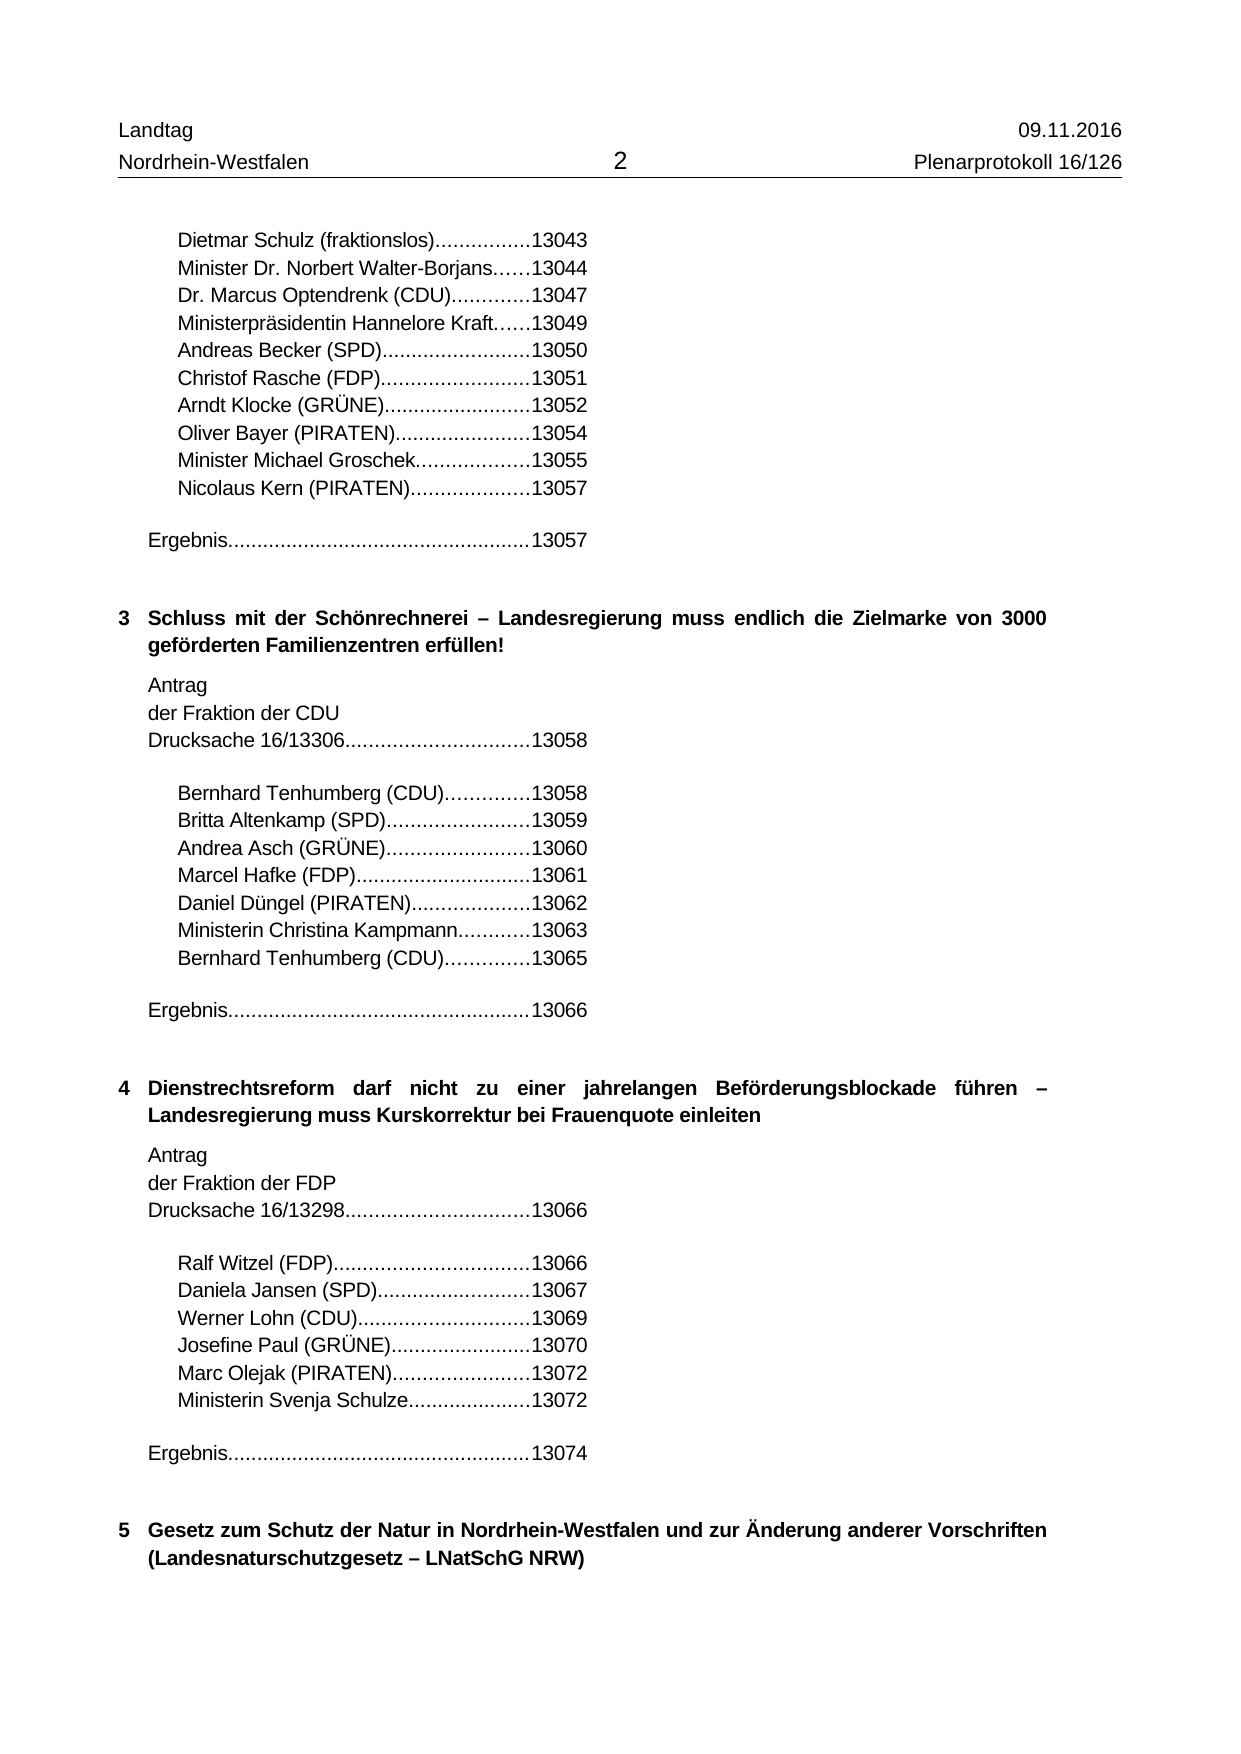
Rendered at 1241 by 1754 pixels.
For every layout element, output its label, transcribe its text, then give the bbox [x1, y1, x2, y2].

text Josefine Paul (GRÜNE) 13070 [177, 1333, 1122, 1357]
text Marc Olejak (PIRATEN) 13072 [177, 1360, 1122, 1384]
text Andreas Becker (SPD) 13050 [177, 338, 1122, 362]
text Ralf Witzel (FDP) 13066 [177, 1250, 1122, 1274]
text Werner Lohn (CDU) 13069 [177, 1305, 1122, 1329]
text Bernhard Tenhumberg (CDU) 13065 [177, 945, 1122, 969]
text Minister Dr. Norbert Walter-Borjans 13044 [177, 255, 1122, 279]
text Antrag der Fraktion der FDP Drucksache 16/13298 13066 [148, 1143, 1122, 1222]
text Marcel Hafke (FDP) 13061 [177, 863, 1122, 887]
text Ergebnis 13066 [148, 998, 1122, 1022]
text Ministerin Christina Kampmann 13063 [177, 918, 1122, 942]
text Britta Altenkamp (SPD) 13059 [177, 808, 1122, 832]
text Daniela Jansen (SPD) 13067 [177, 1278, 1122, 1302]
text Christof Rasche (FDP) 13051 [177, 365, 1122, 389]
text 4 Dienstrechtsreform darf nicht zu einer jahrelangen Beförderungsblockade führen – Landesregierung muss Kurskorrektur bei Frauenquote einleiten [118, 1075, 1048, 1127]
text Andrea Asch (GRÜNE) 13060 [177, 835, 1122, 859]
text Arndt Klocke (GRÜNE) 13052 [177, 393, 1122, 417]
text Ergebnis 13057 [148, 528, 1122, 552]
text Oliver Bayer (PIRATEN) 13054 [177, 420, 1122, 444]
text Dr. Marcus Optendrenk (CDU) 13047 [177, 283, 1122, 307]
text Ministerpräsidentin Hannelore Kraft 13049 [177, 310, 1122, 334]
text Daniel Düngel (PIRATEN) 13062 [177, 890, 1122, 914]
text 5 Gesetz zum Schutz der Natur in Nordrhein-Westfalen und zur Änderung anderer Vorschriften (Landesnaturschutzgesetz – LNatSchG NRW) [118, 1518, 1048, 1569]
text Bernhard Tenhumberg (CDU) 13058 [177, 780, 1122, 804]
text Dietmar Schulz (fraktionslos) 13043 [177, 228, 1122, 252]
text 3 Schluss mit der Schönrechnerei – Landesregierung muss endlich die Zielmarke von 3000 geförderten Familienzentren erfüllen! [118, 605, 1048, 657]
text Ministerin Svenja Schulze 13072 [177, 1388, 1122, 1412]
text Minister Michael Groschek 13055 [177, 448, 1122, 472]
text Antrag der Fraktion der CDU Drucksache 16/13306 13058 [148, 673, 1122, 752]
text Nicolaus Kern (PIRATEN) 13057 [177, 475, 1122, 499]
text Ergebnis 13074 [148, 1440, 1122, 1464]
